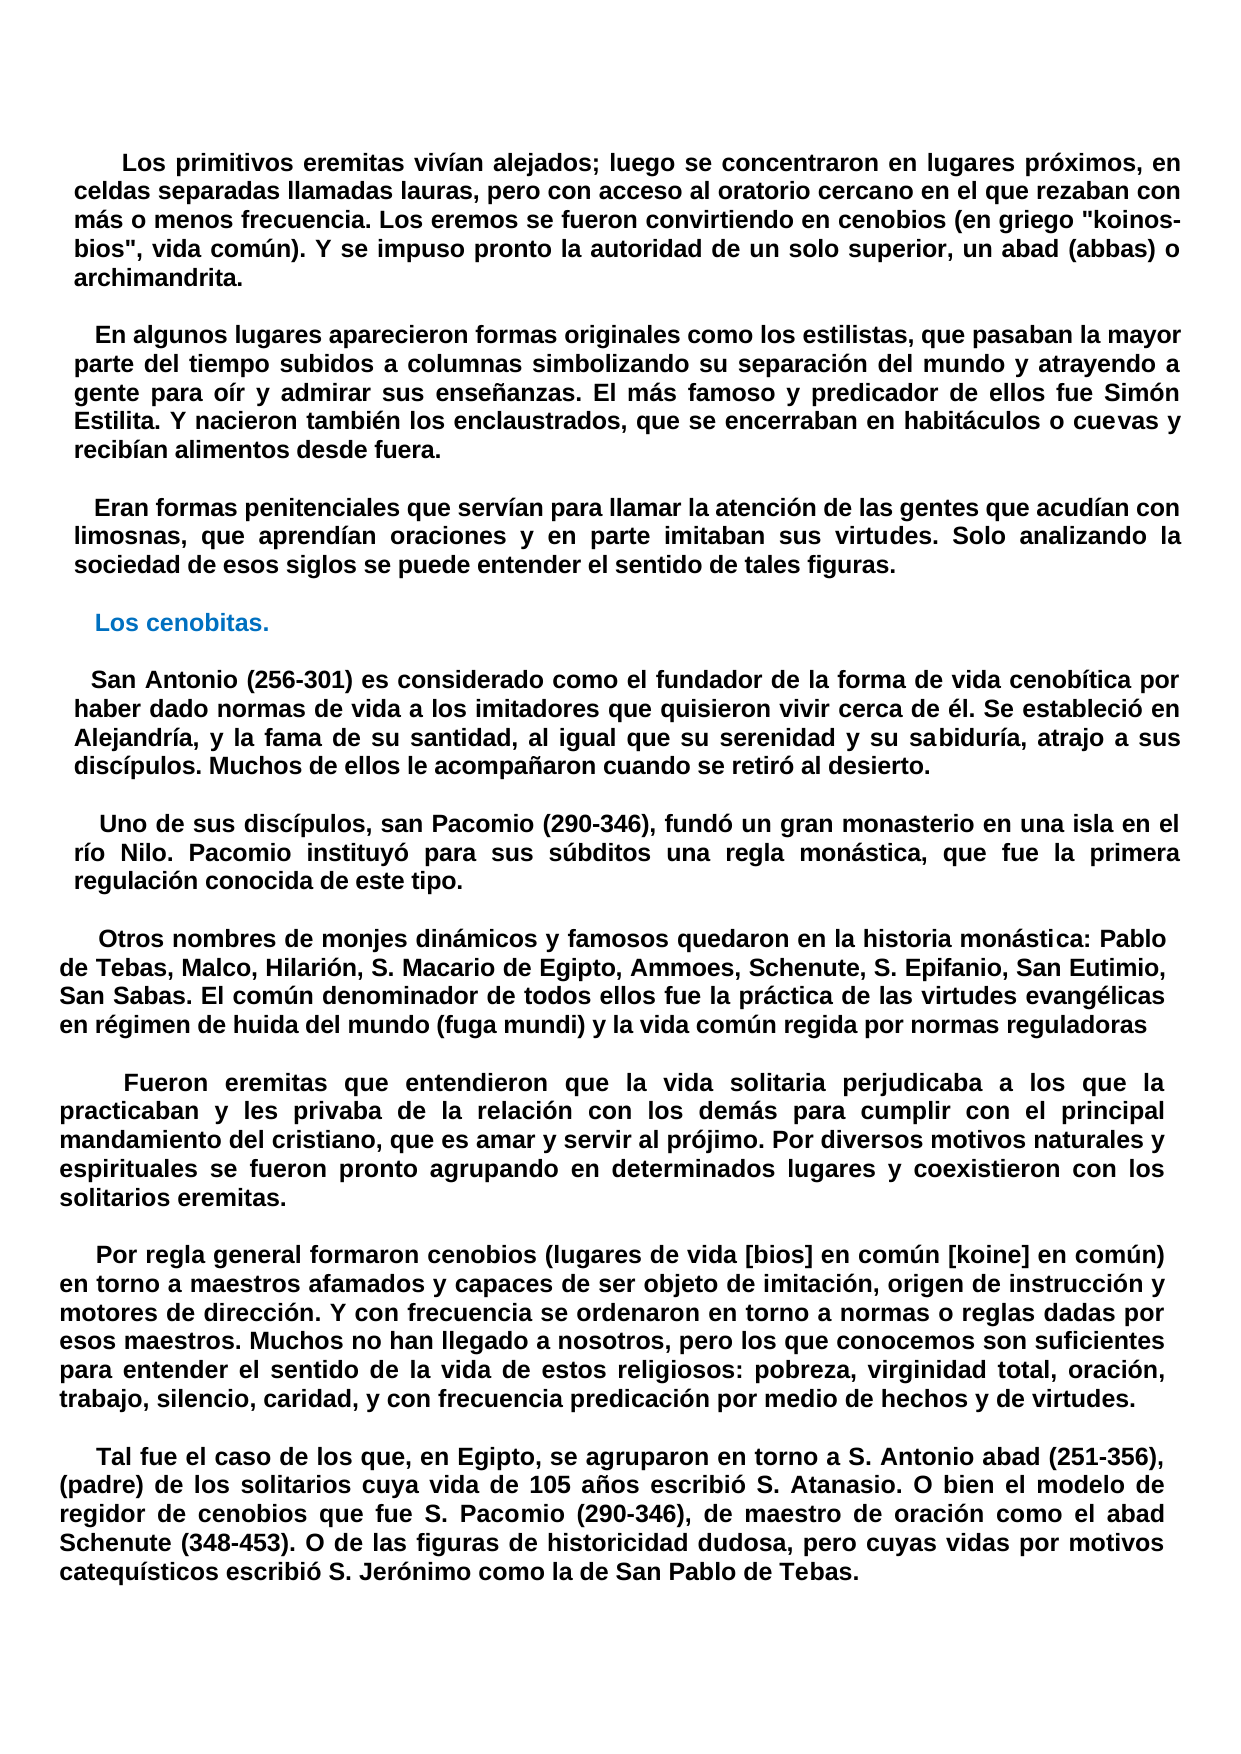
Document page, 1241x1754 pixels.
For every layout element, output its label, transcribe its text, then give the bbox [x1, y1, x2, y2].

text Otros nombres de monjes dinámicos y famosos quedaron en la historia monástica: Pablo de Tebas, Malco, Hilarión, S. Macario de Egipto, Ammoes, Schenute, S. Epifanio, San Eutimio, San Sabas. El común denominador de todos ellos fue la práctica de las virtudes evangélicas en régimen de huida del mundo (fuga mundi) y la vida común regida por normas reguladoras [59, 924, 1167, 1039]
text Fueron eremitas que entendieron que la vida solitaria perjudicaba a los que la practicaban y les privaba de la relación con los demás para cumplir con el principal mandamiento del cristiano, que es amar y servir al prójimo. Por diversos motivos naturales y espirituales se fueron pronto agrupando en determinados lugares y coexistieron con los solitarios eremitas. [59, 1068, 1167, 1211]
text Eran formas penitenciales que servían para llamar la atención de las gentes que acudían con limosnas, que aprendían oraciones y en parte imitaban sus virtudes. Solo analizando la sociedad de esos siglos se puede entender el sentido de tales figuras. [74, 493, 1181, 579]
text Uno de sus discípulos, san Pacomio (290-346), fundó un gran monasterio en una isla en el río Nilo. Pacomio instituyó para sus súbditos una regla monástica, que fue la primera regulación conocida de este tipo. [74, 809, 1181, 895]
text Por regla general formaron cenobios (lugares de vida [bios] en común [koine] en común) en torno a maestros afamados y capaces de ser objeto de imitación, origen de instrucción y motores de dirección. Y con frecuencia se ordenaron en torno a normas o reglas dadas por esos maestros. Muchos no han llegado a nosotros, pero los que conocemos son suficientes para entender el sentido de la vida de estos religiosos: pobreza, virginidad total, oración, trabajo, silencio, caridad, y con frecuencia predicación por medio de hechos y de virtudes. [59, 1240, 1167, 1413]
text Los cenobitas. [59, 608, 1167, 636]
text San Antonio (256-301) es considerado como el fundador de la forma de vida cenobítica por haber dado normas de vida a los imitadores que quisieron vivir cerca de él. Se estableció en Alejandría, y la fama de su santidad, al igual que su serenidad y su sabiduría, atrajo a sus discípulos. Muchos de ellos le acompañaron cuando se retiró al desierto. [74, 665, 1181, 780]
text Tal fue el caso de los que, en Egipto, se agruparon en torno a S. Antonio abad (251-356), (padre) de los solitarios cuya vida de 105 años escribió S. Atanasio. O bien el modelo de regidor de cenobios que fue S. Pacomio (290-346), de maestro de oración como el abad Schenute (348-453). O de las figuras de historicidad dudosa, pero cuyas vidas por motivos catequísticos escribió S. Jerónimo como la de San Pablo de Tebas. [59, 1442, 1167, 1586]
text Los primitivos eremitas vivían alejados; luego se concentraron en lugares próximos, en celdas separadas llamadas lauras, pero con acceso al oratorio cercano en el que rezaban con más o menos frecuencia. Los eremos se fueron convirtiendo en cenobios (en griego "koinos-bios", vida común). Y se impuso pronto la autoridad de un solo superior, un abad (abbas) o archimandrita. [74, 148, 1181, 291]
text En algunos lugares aparecieron formas originales como los estilistas, que pasaban la mayor parte del tiempo subidos a columnas simbolizando su separación del mundo y atrayendo a gente para oír y admirar sus enseñanzas. El más famoso y predicador de ellos fue Simón Estilita. Y nacieron también los enclaustrados, que se encerraban en habitáculos o cuevas y recibían alimentos desde fuera. [74, 320, 1181, 464]
